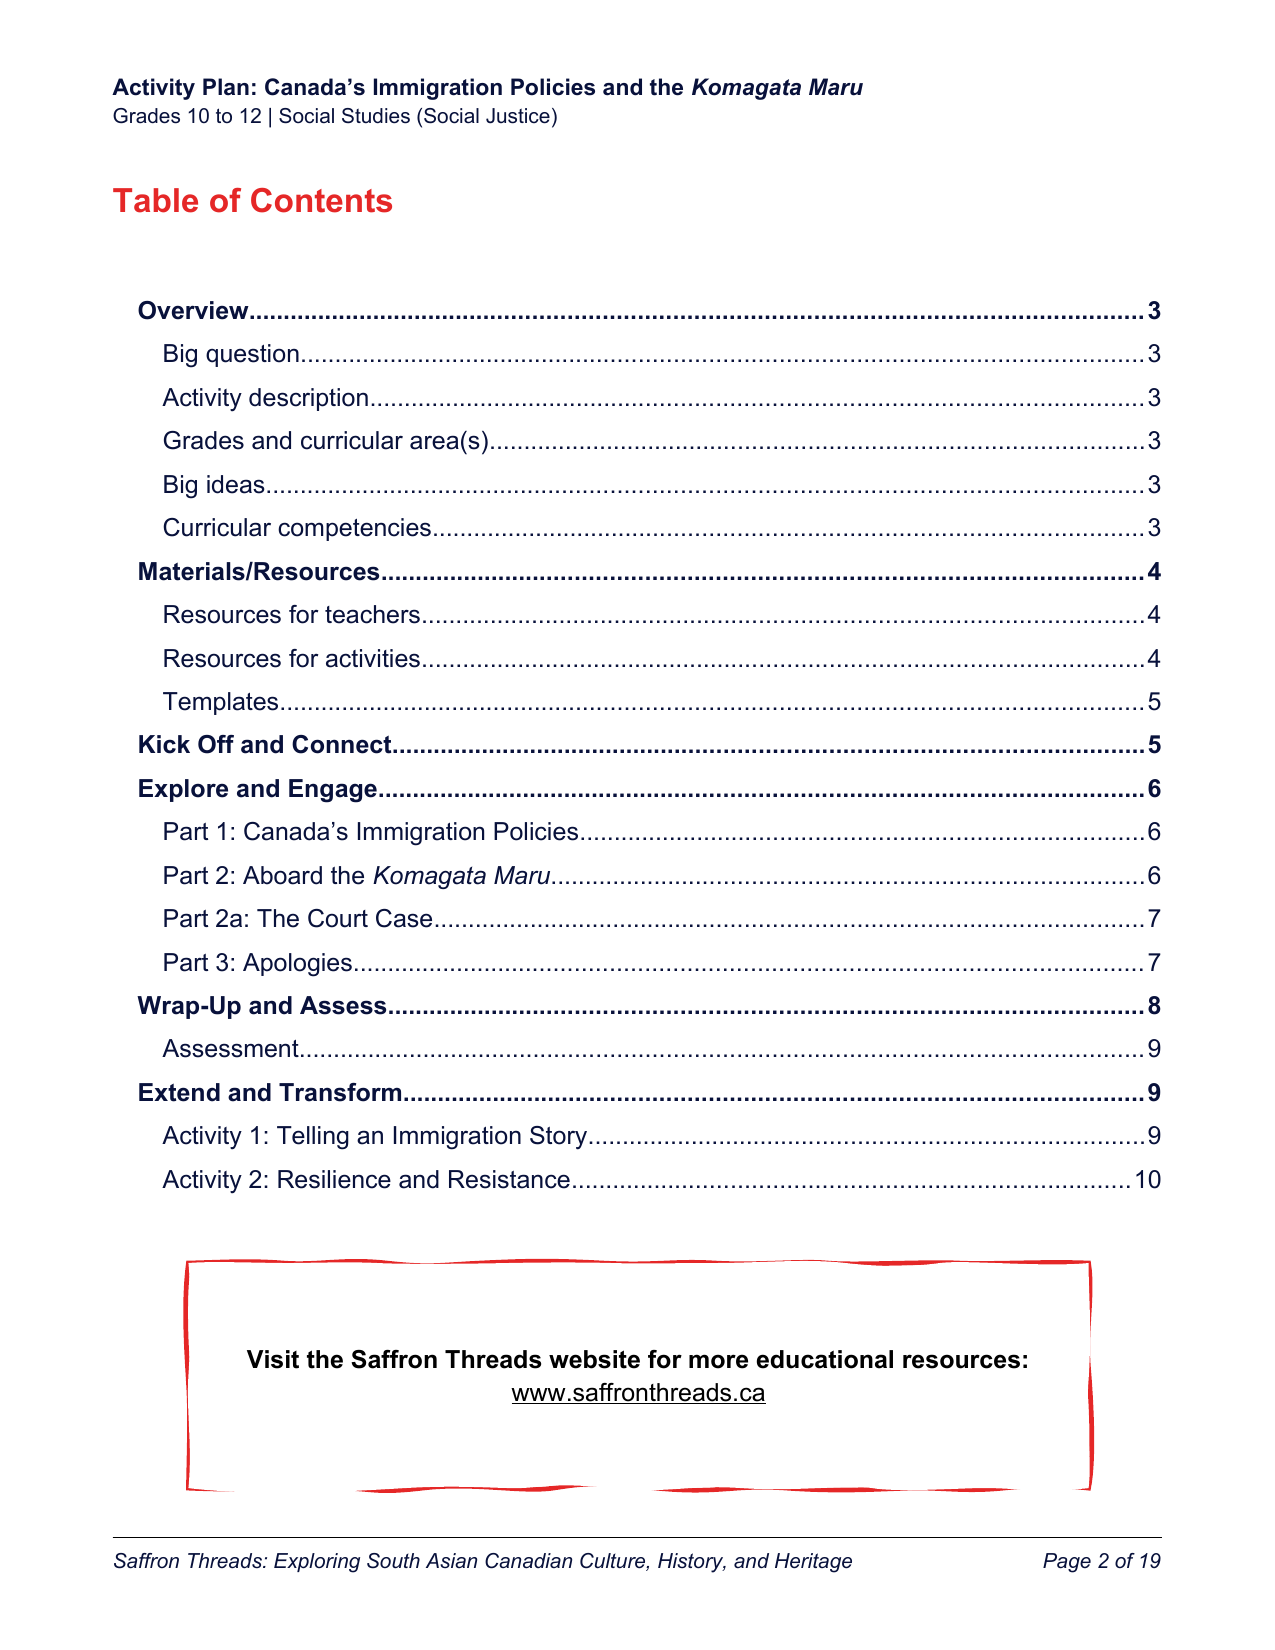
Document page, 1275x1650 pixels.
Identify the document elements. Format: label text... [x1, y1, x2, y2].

text Part 2: Aboard the Komagata Maru 6 [162, 861, 1162, 889]
text Activity description 3 [162, 383, 1162, 412]
text Part 1: Canada’s Immigration Policies 6 [162, 817, 1162, 846]
text Templates 5 [162, 687, 1162, 716]
text Kick Off and Connect 5 [137, 730, 1162, 759]
text Materials/Resources 4 [137, 557, 1162, 585]
text Explore and Engage 6 [137, 774, 1162, 803]
text Activity 1: Telling an Immigration Story 9 [162, 1121, 1162, 1150]
text Part 2a: The Court Case 7 [162, 904, 1162, 933]
text Activity 2: Resilience and Resistance 10 [162, 1165, 1162, 1193]
text Assessment 9 [162, 1034, 1162, 1063]
text Wrap-Up and Assess 8 [137, 991, 1162, 1020]
text Curricular competencies 3 [162, 513, 1162, 542]
text Overview 3 [137, 296, 1162, 325]
text Resources for activities 4 [162, 643, 1162, 672]
text Big ideas 3 [162, 470, 1162, 498]
text Part 3: Apologies 7 [162, 948, 1162, 976]
text Resources for teachers 4 [162, 600, 1162, 629]
text Grades and curricular area(s) 3 [162, 426, 1162, 455]
title Table of Contents [112, 181, 1162, 220]
text Big question 3 [162, 339, 1162, 368]
text Extend and Transform 9 [137, 1078, 1162, 1107]
